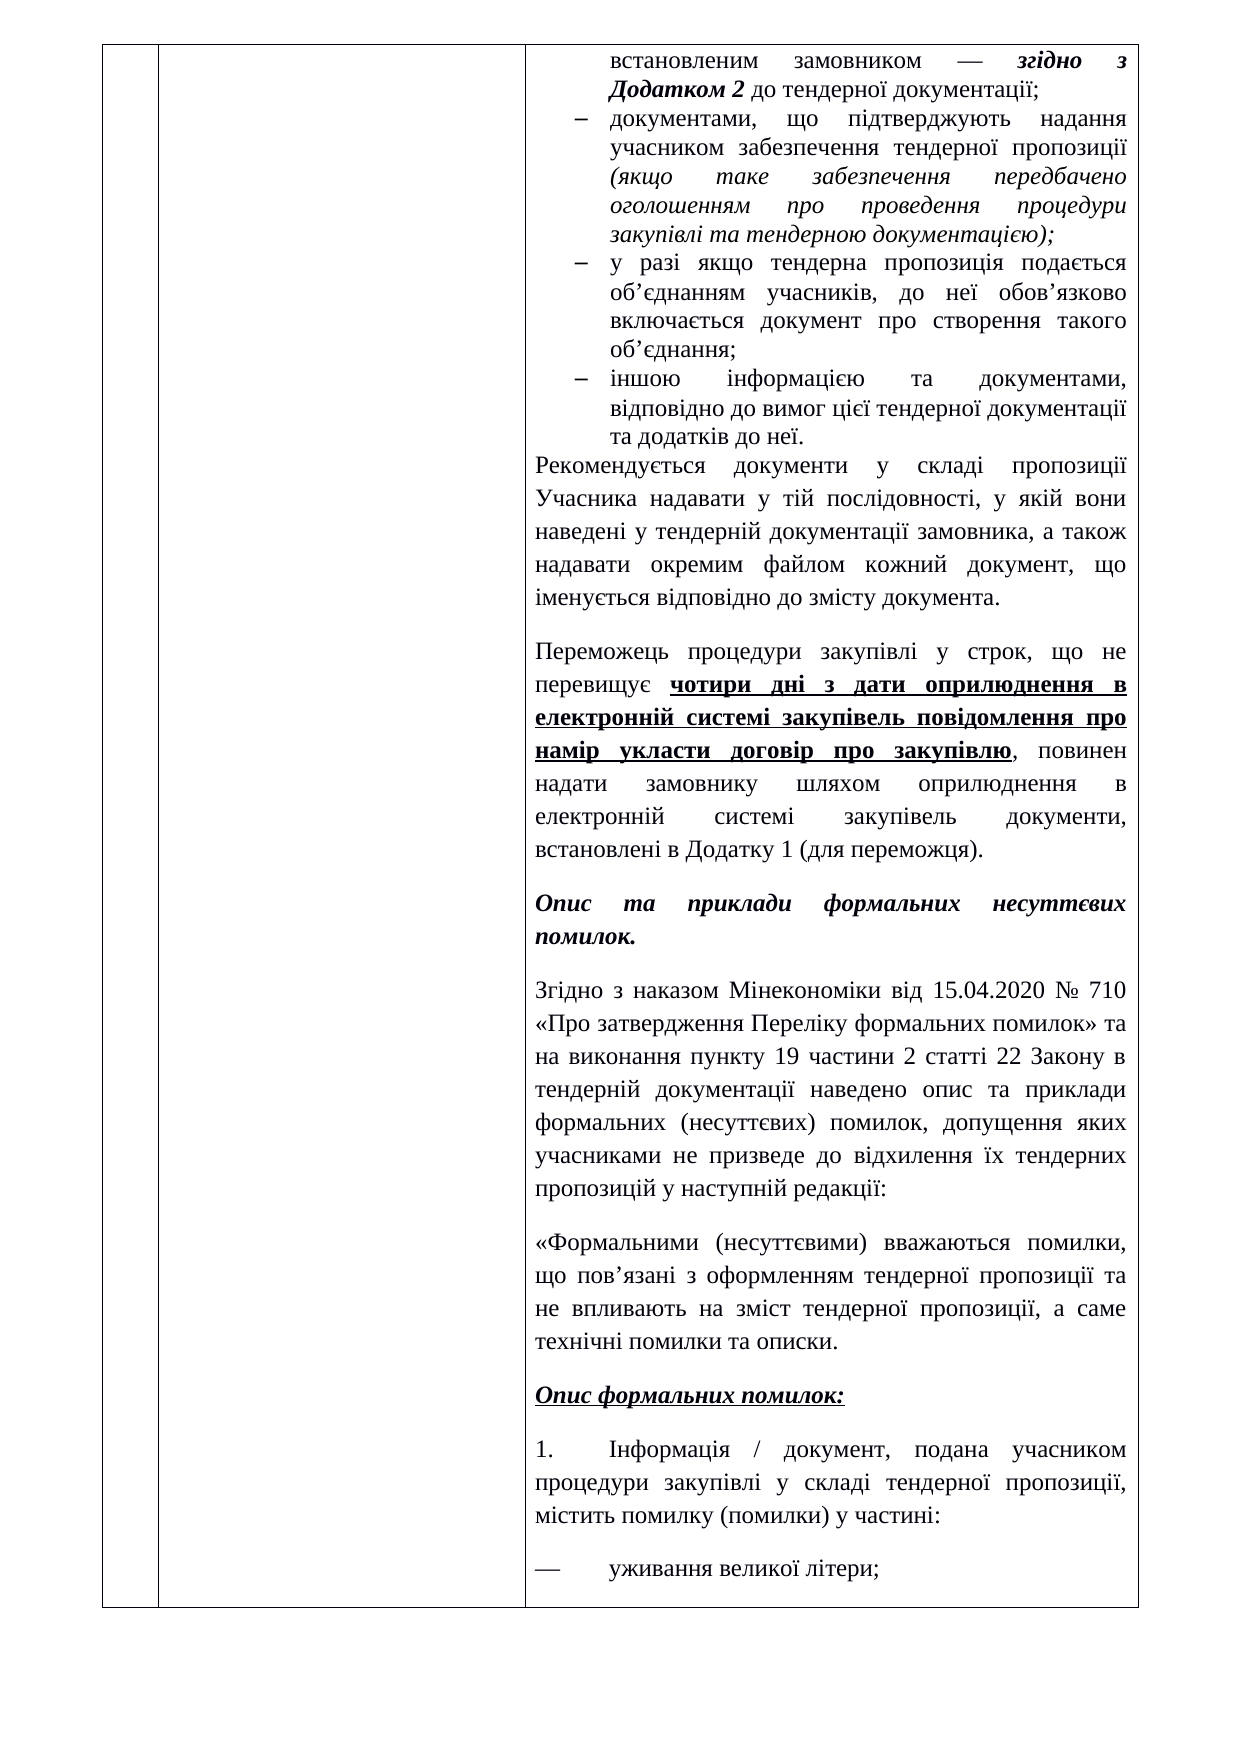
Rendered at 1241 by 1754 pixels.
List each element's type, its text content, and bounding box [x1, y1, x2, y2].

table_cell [159, 45, 525, 1607]
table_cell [526, 45, 1138, 1607]
table_cell 1 [103, 45, 158, 1607]
